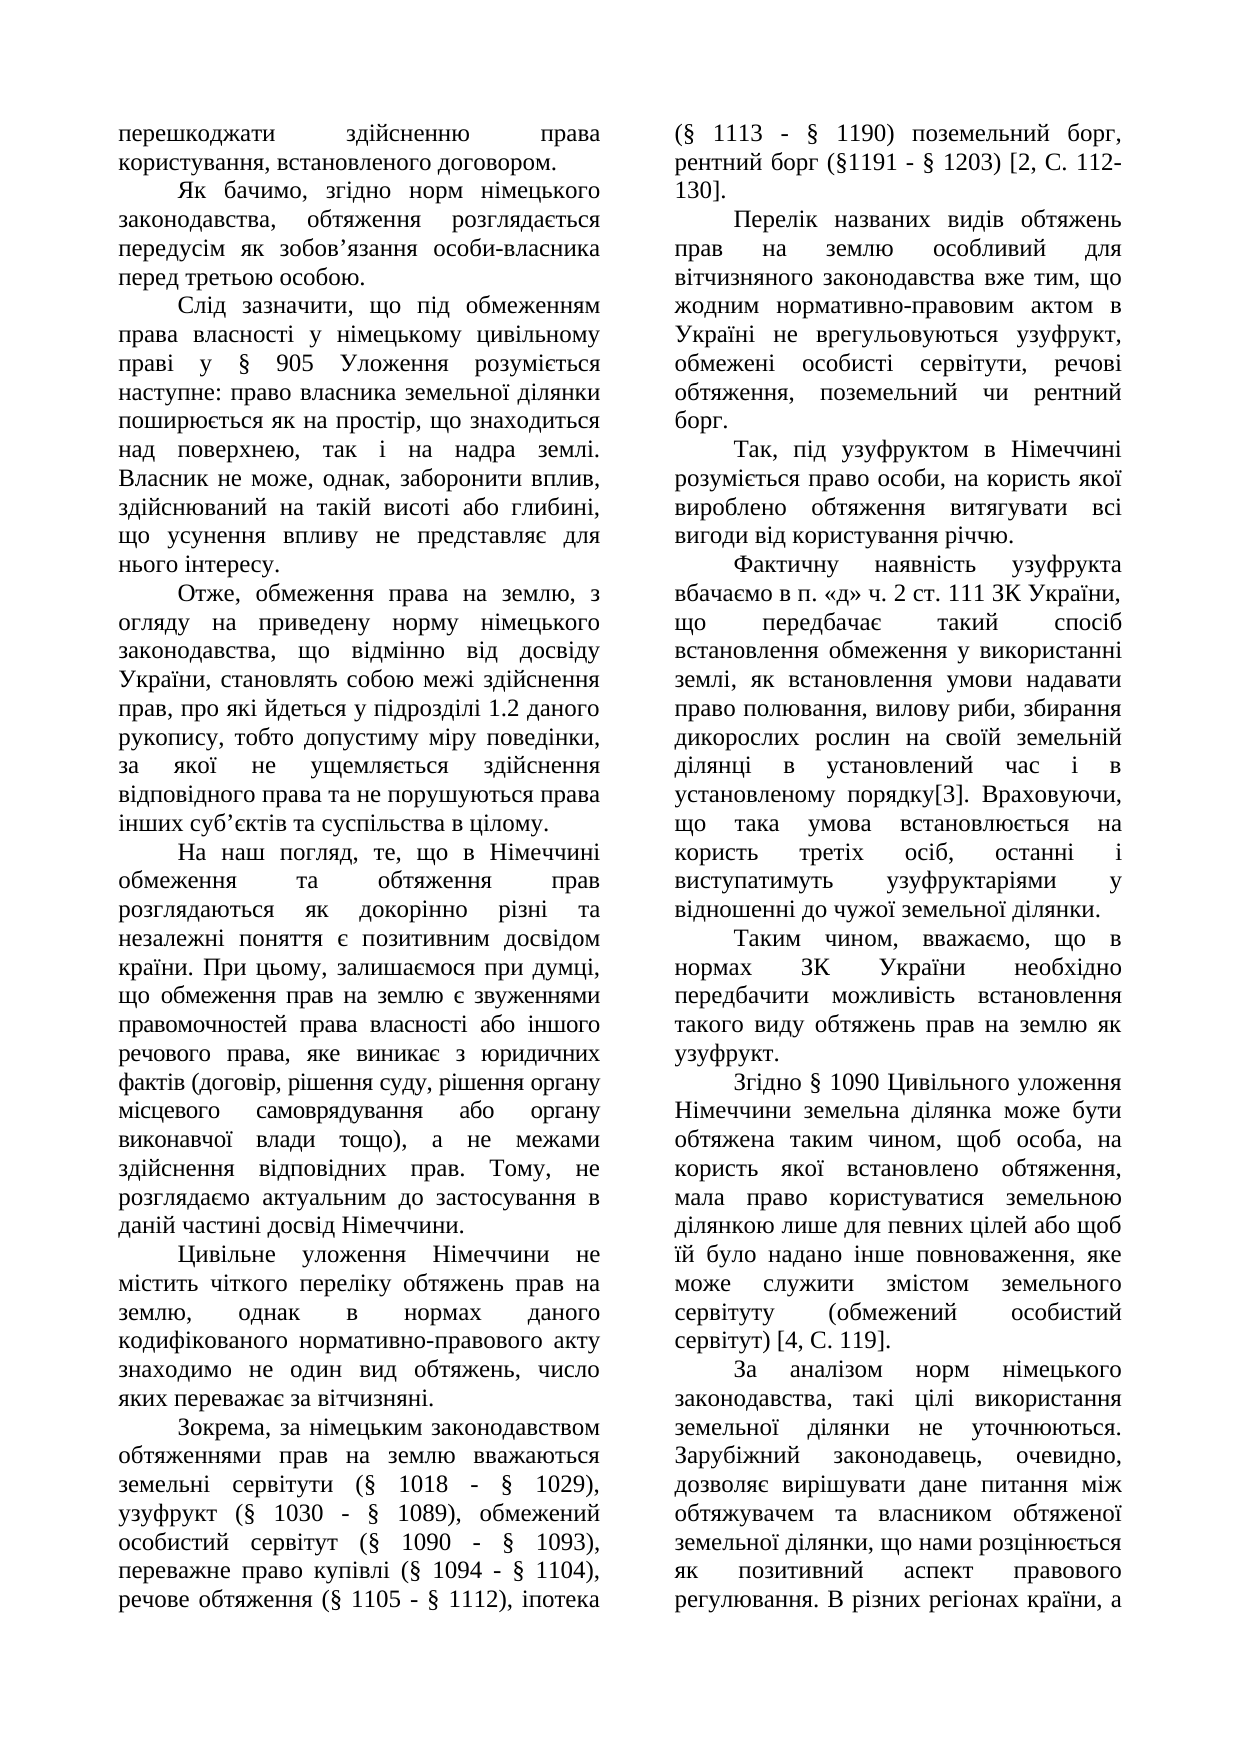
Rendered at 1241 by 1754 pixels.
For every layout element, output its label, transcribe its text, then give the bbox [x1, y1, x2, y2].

text Як бачимо, згідно норм німецького законодавства, обтяження розглядається передусім як зобов’язання особи-власника перед третьою особою. [118, 176, 601, 291]
text На наш погляд, те, що в Німеччині обмеження та обтяження прав розглядаються як докорінно різні та незалежні поняття є позитивним досвідом країни. При цьому, залишаємося при думці, що обмеження прав на землю є звуженнями правомочностей права власності або іншого речового права, яке виникає з юридичних фактів (договір, рішення суду, рішення органу місцевого самоврядування або органу виконавчої влади тощо), а не межами здійснення відповідних прав. Тому, не розглядаємо актуальним до застосування в даній частині досвід Німеччини. [118, 837, 601, 1239]
text Перелік названих видів обтяжень прав на землю особливий для вітчизняного законодавства вже тим, що жодним нормативно-правовим актом в Україні не врегульовуються узуфрукт, обмежені особисті сервітути, речові обтяження, поземельний чи рентний борг. [674, 204, 1122, 434]
text Так, під узуфруктом в Німеччині розуміється право особи, на користь якої вироблено обтяження витягувати всі вигоди від користування річчю. [674, 434, 1122, 549]
text Таким чином, вважаємо, що в нормах ЗК України необхідно передбачити можливість встановлення такого виду обтяжень прав на землю як узуфрукт. [674, 923, 1122, 1067]
text Зокрема, за німецьким законодавством обтяженнями прав на землю вважаються земельні сервітути (§ 1018 - § 1029), узуфрукт (§ 1030 - § 1089), обмежений особистий сервітут (§ 1090 - § 1093), переважне право купівлі (§ 1094 - § 1104), речове обтяження (§ 1105 - § 1112), іпотека (§ 1113 - § 1190) поземельний борг, рентний борг (§1191 - § 1203) [2, С. 112-130]. [118, 1412, 601, 1613]
text Зокрема, за німецьким законодавством обтяженнями прав на землю вважаються земельні сервітути (§ 1018 - § 1029), узуфрукт (§ 1030 - § 1089), обмежений особистий сервітут (§ 1090 - § 1093), переважне право купівлі (§ 1094 - § 1104), речове обтяження (§ 1105 - § 1112), іпотека (§ 1113 - § 1190) поземельний борг, рентний борг (§1191 - § 1203) [2, С. 112-130]. [674, 118, 1122, 204]
text Фактичну наявність узуфрукта вбачаємо в п. «д» ч. 2 ст. 111 ЗК України, що передбачає такий спосіб встановлення обмеження у використанні землі, як встановлення умови надавати право полювання, вилову риби, збирання дикорослих рослин на своїй земельній ділянці в установлений час і в установленому порядку[3]. Враховуючи, що така умова встановлюється на користь третіх осіб, останні і виступатимуть узуфруктаріями у відношенні до чужої земельної ділянки. [674, 549, 1122, 923]
text Згідно § 1090 Цивільного уложення Німеччини земельна ділянка може бути обтяжена таким чином, щоб особа, на користь якої встановлено обтяження, мала право користуватися земельною ділянкою лише для певних цілей або щоб їй було надано інше повноваження, яке може служити змістом земельного сервітуту (обмежений особистий сервітут) [4, С. 119]. [674, 1067, 1122, 1354]
text Цивільне уложення Німеччини не містить чіткого переліку обтяжень прав на землю, однак в нормах даного кодифікованого нормативно-правового акту знаходимо не один вид обтяжень, число яких переважає за вітчизняні. [118, 1239, 601, 1412]
text Отже, обмеження права на землю, з огляду на приведену норму німецького законодавства, що відмінно від досвіду України, становлять собою межі здійснення прав, про які йдеться у підрозділі 1.2 даного рукопису, тобто допустиму міру поведінки, за якої не ущемляється здійснення відповідного права та не порушуються права інших суб’єктів та суспільства в цілому. [118, 578, 601, 837]
text Слід зазначити, що під обмеженням права власності у німецькому цивільному праві у § 905 Уложення розуміється наступне: право власника земельної ділянки поширюється як на простір, що знаходиться над поверхнею, так і на надра землі. Власник не може, однак, заборонити вплив, здійснюваний на такій висоті або глибині, що усунення впливу не представляє для нього інтересу. [118, 291, 601, 578]
